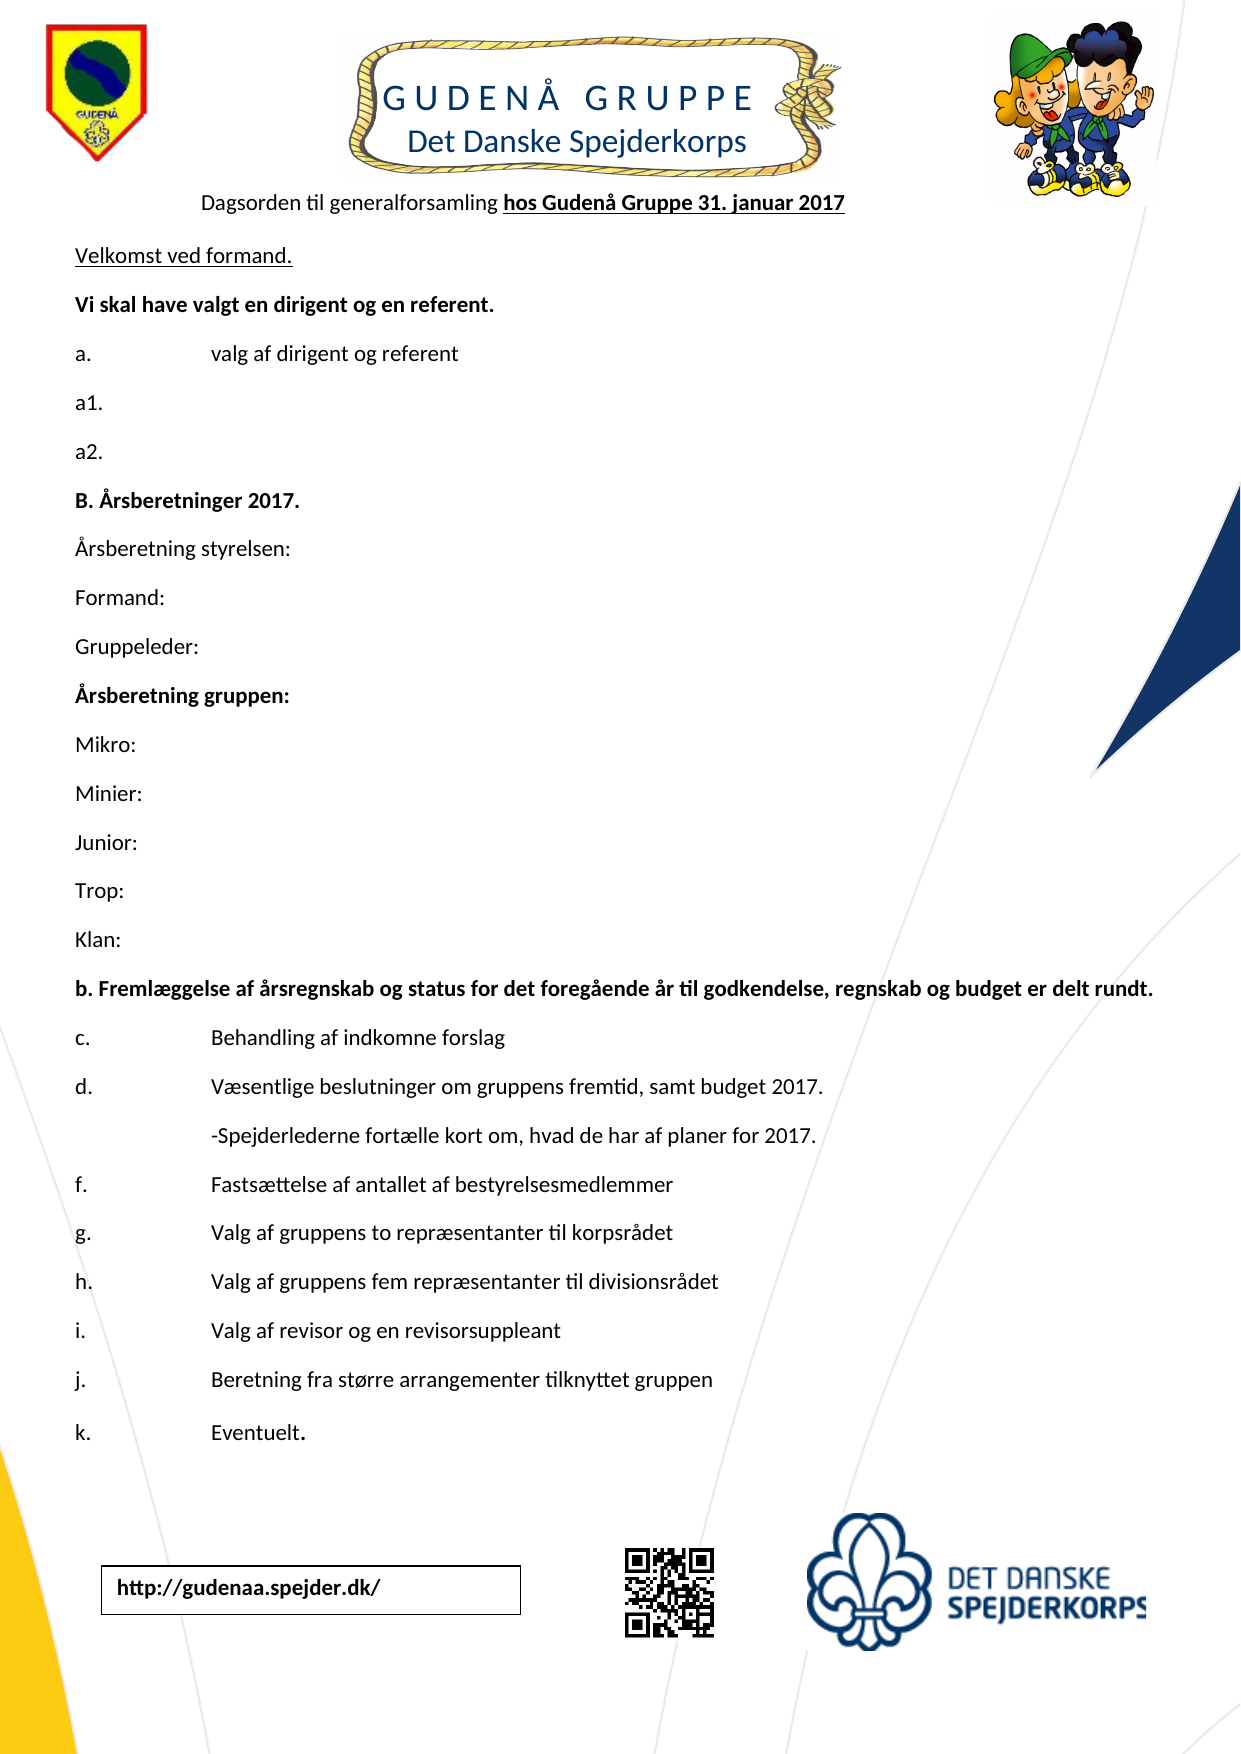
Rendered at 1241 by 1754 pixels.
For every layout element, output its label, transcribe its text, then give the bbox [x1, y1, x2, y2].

text Trop: [75, 877, 1211, 904]
text Dagsorden til generalforsamling hos Gudenå Gruppe 31. januar 2017 [75, 188, 1211, 216]
picture [40, 20, 152, 168]
text -Spejderlederne fortælle kort om, hvad de har af planer for 2017. [75, 1121, 1211, 1149]
picture [807, 1513, 1147, 1651]
text d. Væsentlige beslutninger om gruppens fremtid, samt budget 2017. [75, 1072, 1211, 1100]
text i. Valg af revisor og en revisorsuppleant [75, 1316, 1211, 1344]
text a1. [75, 388, 1211, 416]
text Vi skal have valgt en dirigent og en referent. [75, 290, 1211, 318]
picture [623, 1547, 717, 1641]
picture [338, 33, 841, 178]
text Velkomst ved formand. [75, 241, 1211, 269]
text a. valg af dirigent og referent [75, 339, 1211, 367]
text c. Behandling af indkomne forslag [75, 1023, 1211, 1051]
text Junior: [75, 828, 1211, 856]
text h. Valg af gruppens fem repræsentanter til divisionsrådet [75, 1267, 1211, 1295]
text b. Fremlæggelse af årsregnskab og status for det foregående år til godkendelse, regnskab og budget er delt rundt. [75, 974, 1211, 1002]
text Årsberetning styrelsen: [75, 534, 1211, 563]
text j. Beretning fra større arrangementer tilknyttet gruppen [75, 1365, 1211, 1393]
text B. Årsberetninger 2017. [75, 486, 1211, 514]
picture [989, 13, 1157, 206]
text Formand: [75, 583, 1211, 611]
text Minier: [75, 779, 1211, 807]
text a2. [75, 437, 1211, 465]
text Gruppeleder: [75, 632, 1211, 660]
text Klan: [75, 925, 1211, 953]
text Årsberetning gruppen: [75, 681, 1211, 709]
text Mikro: [75, 730, 1211, 758]
text k. Eventuelt. [75, 1418, 1211, 1446]
text f. Fastsættelse af antallet af bestyrelsesmedlemmer [75, 1170, 1211, 1198]
text g. Valg af gruppens to repræsentanter til korpsrådet [75, 1218, 1211, 1247]
